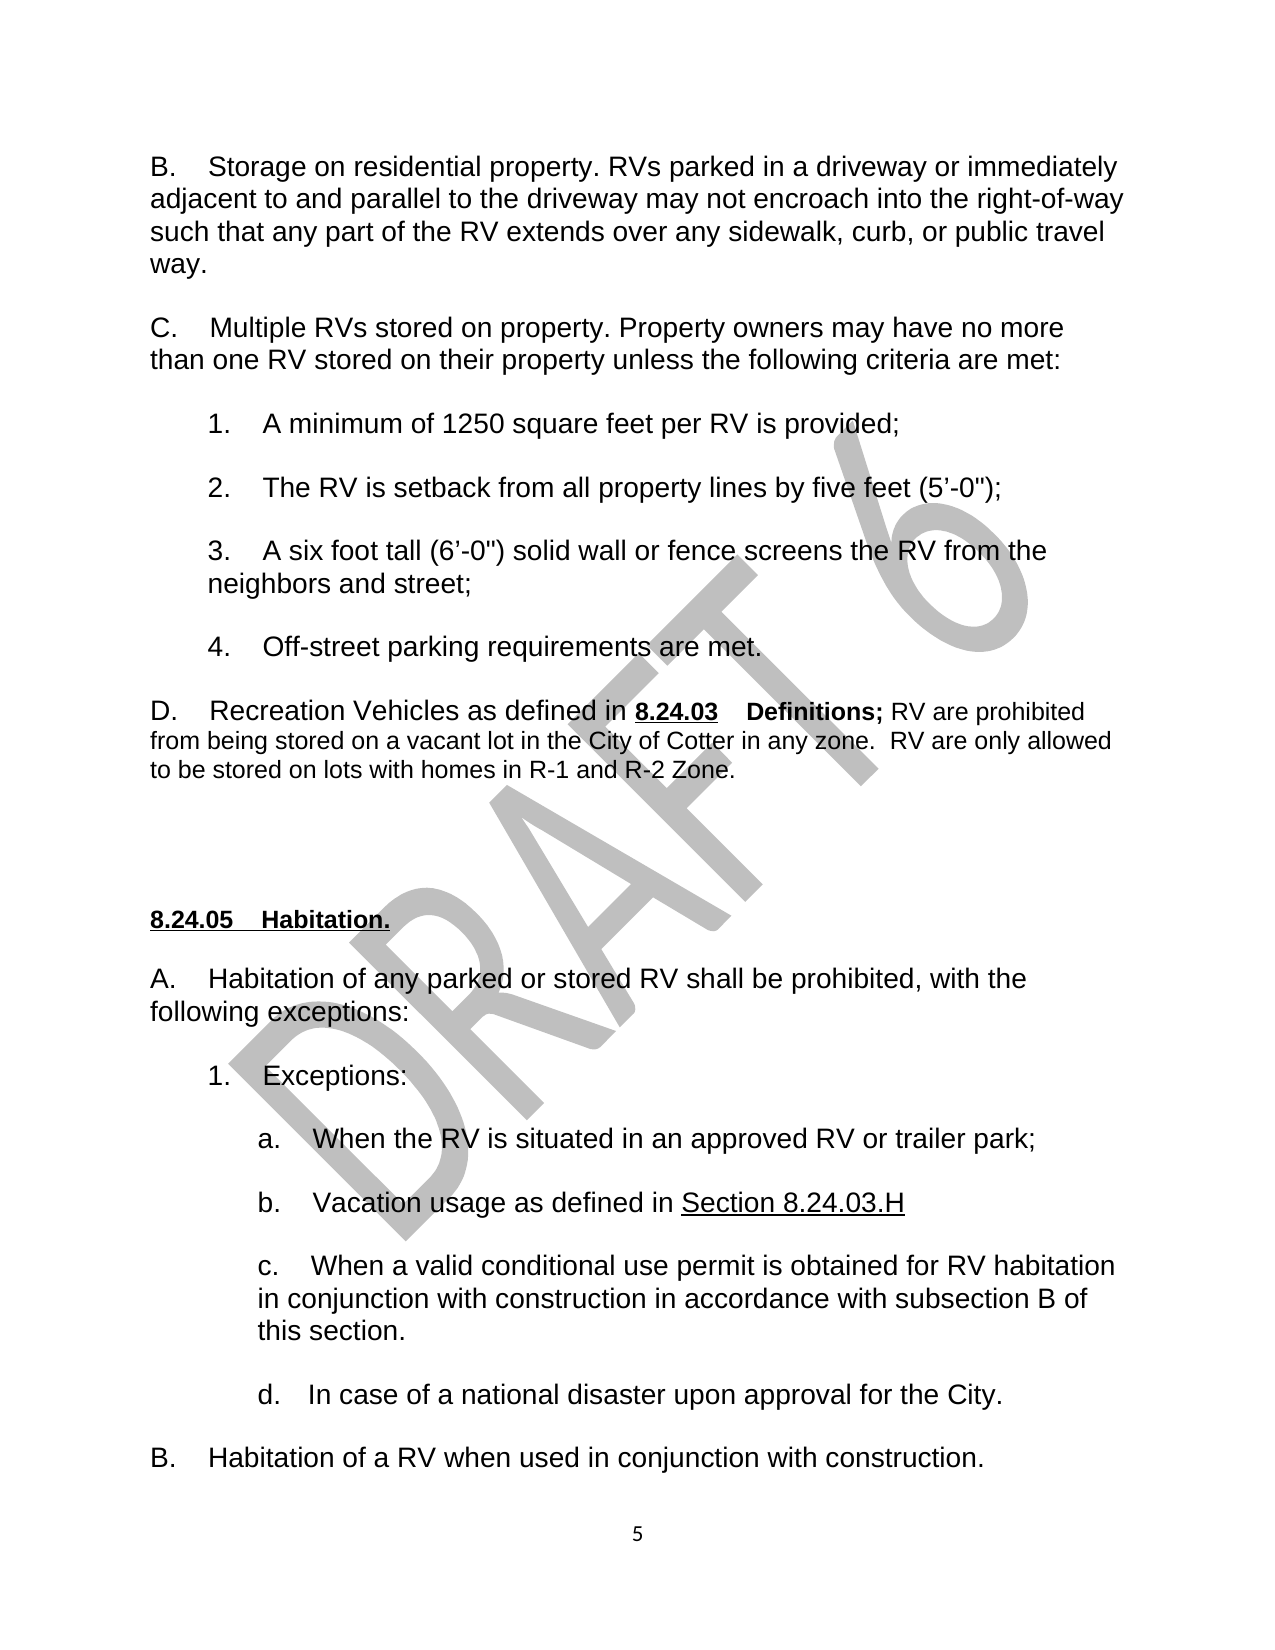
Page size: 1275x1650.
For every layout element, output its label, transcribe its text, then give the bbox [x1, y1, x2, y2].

text A. Habitation of any parked or stored RV shall be prohibited, with the following exceptions: [150, 962, 1125, 1027]
text b. Vacation usage as defined in Section 8.24.03.H [257, 1186, 1125, 1218]
text C. Multiple RVs stored on property. Property owners may have no more than one RV stored on their property unless the following criteria are met: [150, 311, 1125, 376]
text 3. A six foot tall (6’-0") solid wall or fence screens the RV from the neighbors and street; [207, 534, 1125, 599]
text B. Habitation of a RV when used in conjunction with construction. [150, 1441, 1125, 1474]
text 8.24.05 Habitation. [150, 905, 1125, 934]
text d. In case of a national disaster upon approval for the City. [257, 1378, 1125, 1410]
text 4. Off-street parking requirements are met. [207, 630, 1125, 663]
text 1. A minimum of 1250 square feet per RV is provided; [207, 407, 1125, 439]
text B. Storage on residential property. RVs parked in a driveway or immediately adjacent to and parallel to the driveway may not encroach into the right-of-way such that any part of the RV extends over any sidewalk, curb, or public travel way. [150, 150, 1125, 279]
text c. When a valid conditional use permit is obtained for RV habitation in conjunction with construction in accordance with subsection B of this section. [257, 1249, 1125, 1347]
text 2. The RV is setback from all property lines by five feet (5’-0"); [207, 471, 1125, 503]
text 1. Exceptions: [207, 1058, 1125, 1091]
text a. When the RV is situated in an approved RV or trailer park; [257, 1122, 1125, 1154]
text D. Recreation Vehicles as defined in 8.24.03 Definitions; RV are prohibited from being stored on a vacant lot in the City of Cotter in any zone. RV are only allowed to be stored on lots with homes in R-1 and R-2 Zone. [150, 694, 1125, 784]
